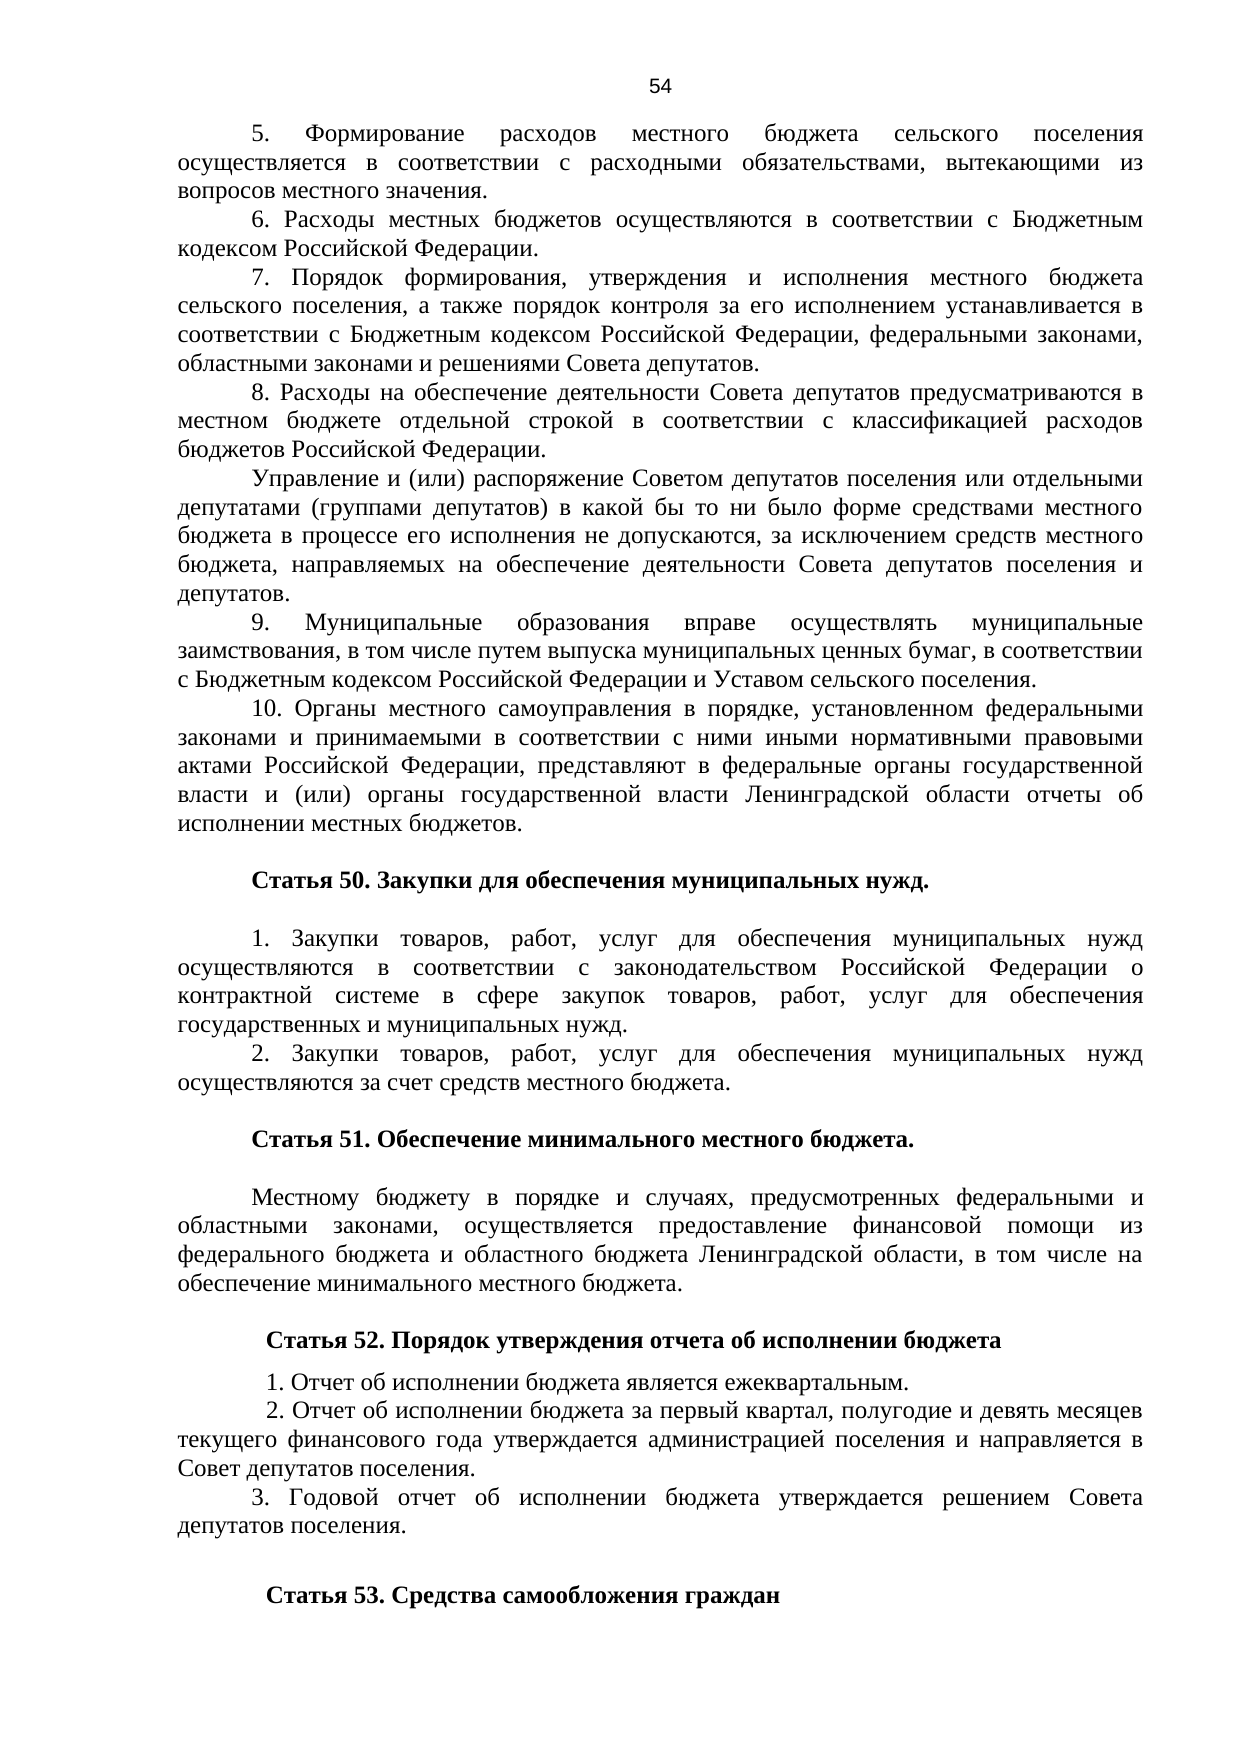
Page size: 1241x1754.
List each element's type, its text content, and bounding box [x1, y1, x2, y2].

text 8. Расходы на обеспечение деятельности Совета депутатов предусматриваются в местном бюджете отдельной строкой в соответствии с классификацией расходов бюджетов Российской Федерации. [177, 377, 1144, 463]
text 7. Порядок формирования, утверждения и исполнения местного бюджета сельского поселения, а также порядок контроля за его исполнением устанавливается в соответствии с Бюджетным кодексом Российской Федерации, федеральными законами, областными законами и решениями Совета депутатов. [177, 262, 1144, 377]
list Местному бюджету в порядке и случаях, предусмотренных федеральными и областными законами, осуществляется предоставление финансовой помощи из федерального бюджета и областного бюджета Ленинградской области, в том числе на обеспечение минимального местного бюджета. [177, 1182, 1144, 1297]
text Управление и (или) распоряжение Советом депутатов поселения или отдельными депутатами (группами депутатов) в какой бы то ни было форме средствами местного бюджета в процессе его исполнения не допускаются, за исключением средств местного бюджета, направляемых на обеспечение деятельности Совета депутатов поселения и депутатов. [177, 463, 1144, 607]
list 2. Отчет об исполнении бюджета за первый квартал, полугодие и девять месяцев текущего финансового года утверждается администрацией поселения и направляется в Совет депутатов поселения. [177, 1396, 1144, 1482]
text 10. Органы местного самоуправления в порядке, установленном федеральными законами и принимаемыми в соответствии с ними иными нормативными правовыми актами Российской Федерации, представляют в федеральные органы государственной власти и (или) органы государственной власти Ленинградской области отчеты об исполнении местных бюджетов. [177, 693, 1144, 837]
list Статья 52. Порядок утверждения отчета об исполнении бюджета [266, 1326, 1144, 1354]
text 2. Закупки товаров, работ, услуг для обеспечения муниципальных нужд осуществляются за счет средств местного бюджета. [177, 1038, 1144, 1096]
text 1. Закупки товаров, работ, услуг для обеспечения муниципальных нужд осуществляются в соответствии с законодательством Российской Федерации о контрактной системе в сфере закупок товаров, работ, услуг для обеспечения государственных и муниципальных нужд. [177, 923, 1144, 1038]
text 5. Формирование расходов местного бюджета сельского поселения осуществляется в соответствии с расходными обязательствами, вытекающими из вопросов местного значения. [177, 118, 1144, 204]
text 9. Муниципальные образования вправе осуществлять муниципальные заимствования, в том числе путем выпуска муниципальных ценных бумаг, в соответствии с Бюджетным кодексом Российской Федерации и Уставом сельского поселения. [177, 607, 1144, 693]
subtitle Статья 51. Обеспечение минимального местного бюджета. [177, 1124, 1144, 1153]
subtitle Статья 50. Закупки для обеспечения муниципальных нужд. [177, 866, 1144, 894]
list 1. Отчет об исполнении бюджета является ежеквартальным. [266, 1367, 1144, 1396]
text 6. Расходы местных бюджетов осуществляются в соответствии с Бюджетным кодексом Российской Федерации. [177, 204, 1144, 262]
list Статья 53. Средства самообложения граждан [266, 1581, 1144, 1609]
list 3. Годовой отчет об исполнении бюджета утверждается решением Совета депутатов поселения. [177, 1482, 1144, 1539]
